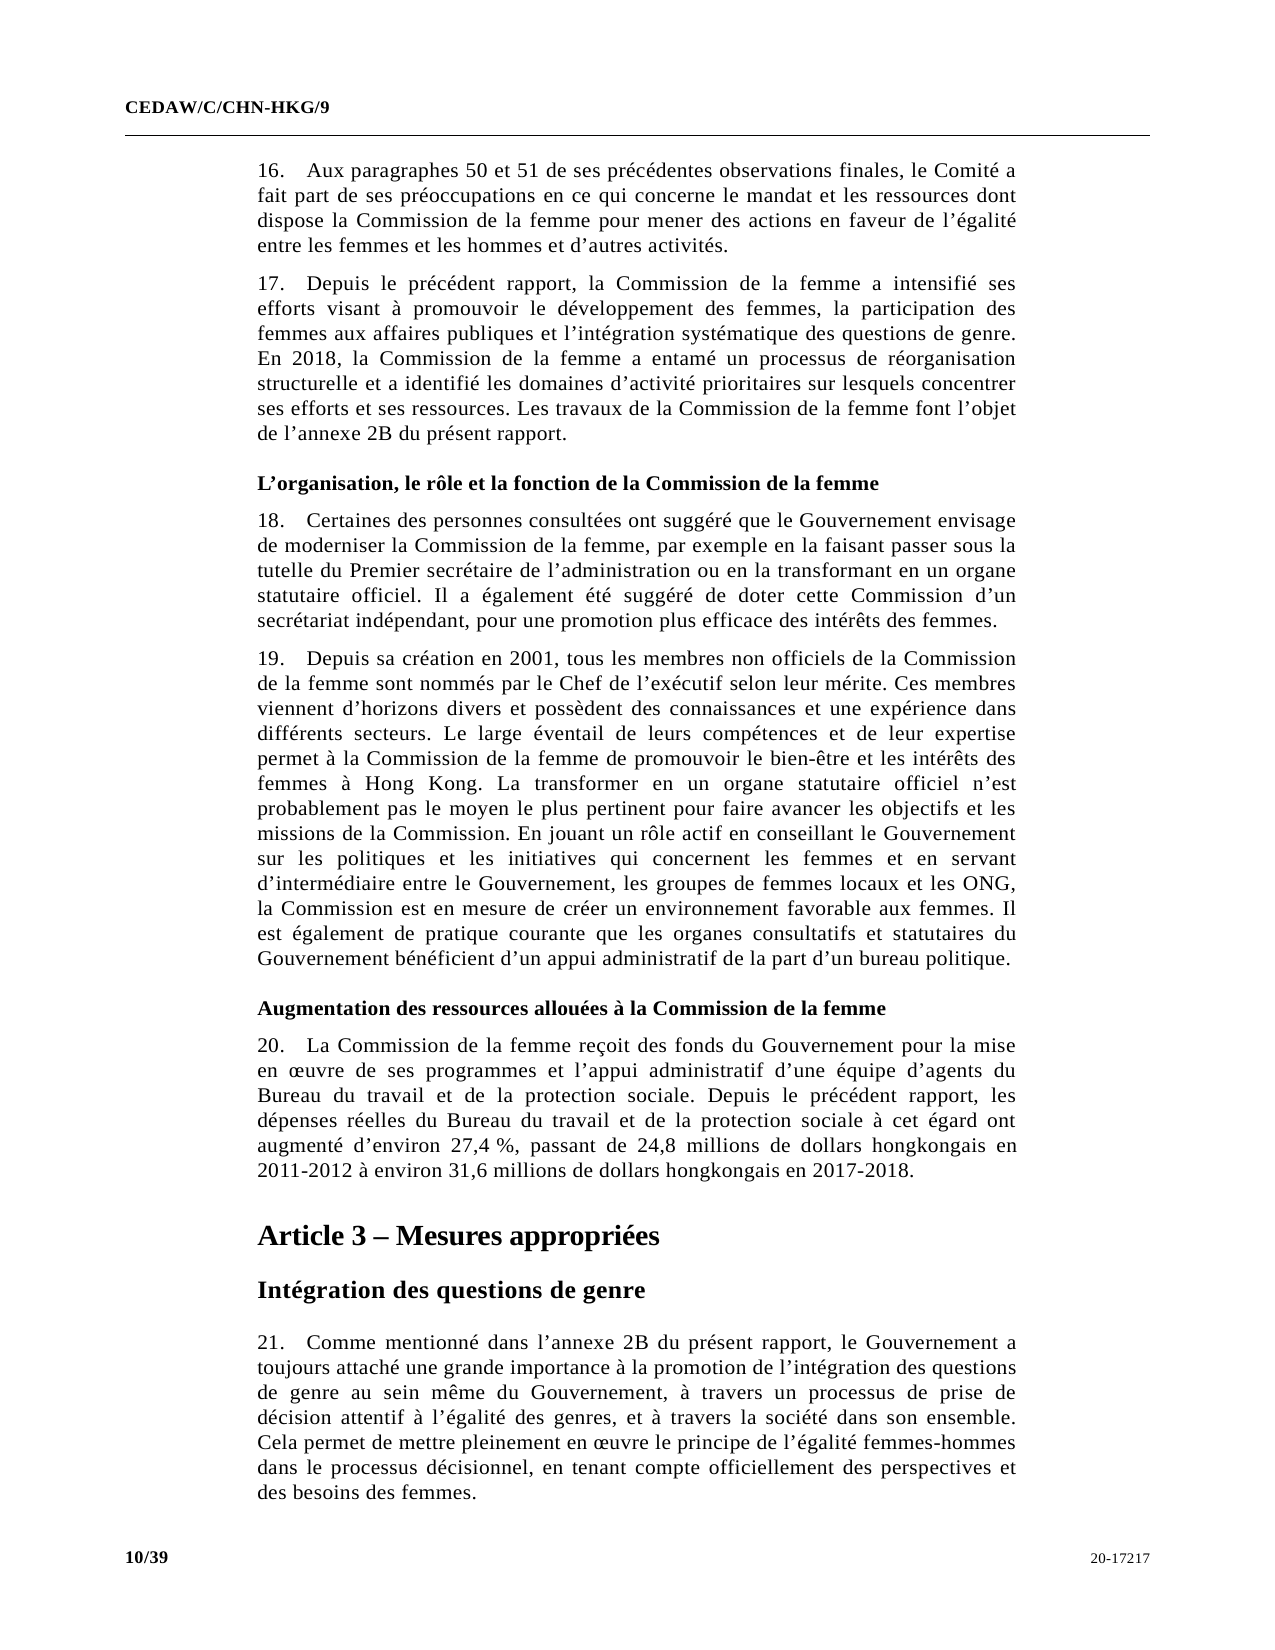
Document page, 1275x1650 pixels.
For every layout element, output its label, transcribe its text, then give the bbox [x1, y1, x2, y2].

text Intégration des questions de genre [125, 1276, 1019, 1304]
list Certaines des personnes consultées ont suggéré que le Gouvernement envisage de moderniser la Commission de la femme, par exemple en la faisant passer sous la tutelle du Premier secrétaire de l’administration ou en la transformant en un organe statutaire officiel. Il a également été suggéré de doter cette Commission d’un secrétariat indépendant, pour une promotion plus efficace des intérêts des femmes. [257, 507, 1018, 632]
text Augmentation des ressources allouées à la Commission de la femme [125, 995, 1019, 1020]
text L’organisation, le rôle et la fonction de la Commission de la femme [125, 470, 1019, 495]
list Depuis le précédent rapport, la Commission de la femme a intensifié ses efforts visant à promouvoir le développement des femmes, la participation des femmes aux affaires publiques et l’intégration systématique des questions de genre. En 2018, la Commission de la femme a entamé un processus de réorganisation structurelle et a identifié les domaines d’activité prioritaires sur lesquels concentrer ses efforts et ses ressources. Les travaux de la Commission de la femme font l’objet de l’annexe 2B du présent rapport. [257, 270, 1018, 445]
text Article 3 – Mesures appropriées [125, 1220, 1019, 1251]
list Aux paragraphes 50 et 51 de ses précédentes observations finales, le Comité a fait part de ses préoccupations en ce qui concerne le mandat et les ressources dont dispose la Commission de la femme pour mener des actions en faveur de l’égalité entre les femmes et les hommes et d’autres activités. [257, 157, 1018, 257]
list Comme mentionné dans l’annexe 2B du présent rapport, le Gouvernement a toujours attaché une grande importance à la promotion de l’intégration des questions de genre au sein même du Gouvernement, à travers un processus de prise de décision attentif à l’égalité des genres, et à travers la société dans son ensemble. Cela permet de mettre pleinement en œuvre le principe de l’égalité femmes-hommes dans le processus décisionnel, en tenant compte officiellement des perspectives et des besoins des femmes. [257, 1329, 1018, 1504]
list Depuis sa création en 2001, tous les membres non officiels de la Commission de la femme sont nommés par le Chef de l’exécutif selon leur mérite. Ces membres viennent d’horizons divers et possèdent des connaissances et une expérience dans différents secteurs. Le large éventail de leurs compétences et de leur expertise permet à la Commission de la femme de promouvoir le bien-être et les intérêts des femmes à Hong Kong. La transformer en un organe statutaire officiel n’est probablement pas le moyen le plus pertinent pour faire avancer les objectifs et les missions de la Commission. En jouant un rôle actif en conseillant le Gouvernement sur les politiques et les initiatives qui concernent les femmes et en servant d’intermédiaire entre le Gouvernement, les groupes de femmes locaux et les ONG, la Commission est en mesure de créer un environnement favorable aux femmes. Il est également de pratique courante que les organes consultatifs et statutaires du Gouvernement bénéficient d’un appui administratif de la part d’un bureau politique. [257, 645, 1018, 970]
list La Commission de la femme reçoit des fonds du Gouvernement pour la mise en œuvre de ses programmes et l’appui administratif d’une équipe d’agents du Bureau du travail et de la protection sociale. Depuis le précédent rapport, les dépenses réelles du Bureau du travail et de la protection sociale à cet égard ont augmenté d’environ 27,4 %, passant de 24,8 millions de dollars hongkongais en 2011-2012 à environ 31,6 millions de dollars hongkongais en 2017-2018. [257, 1032, 1018, 1182]
